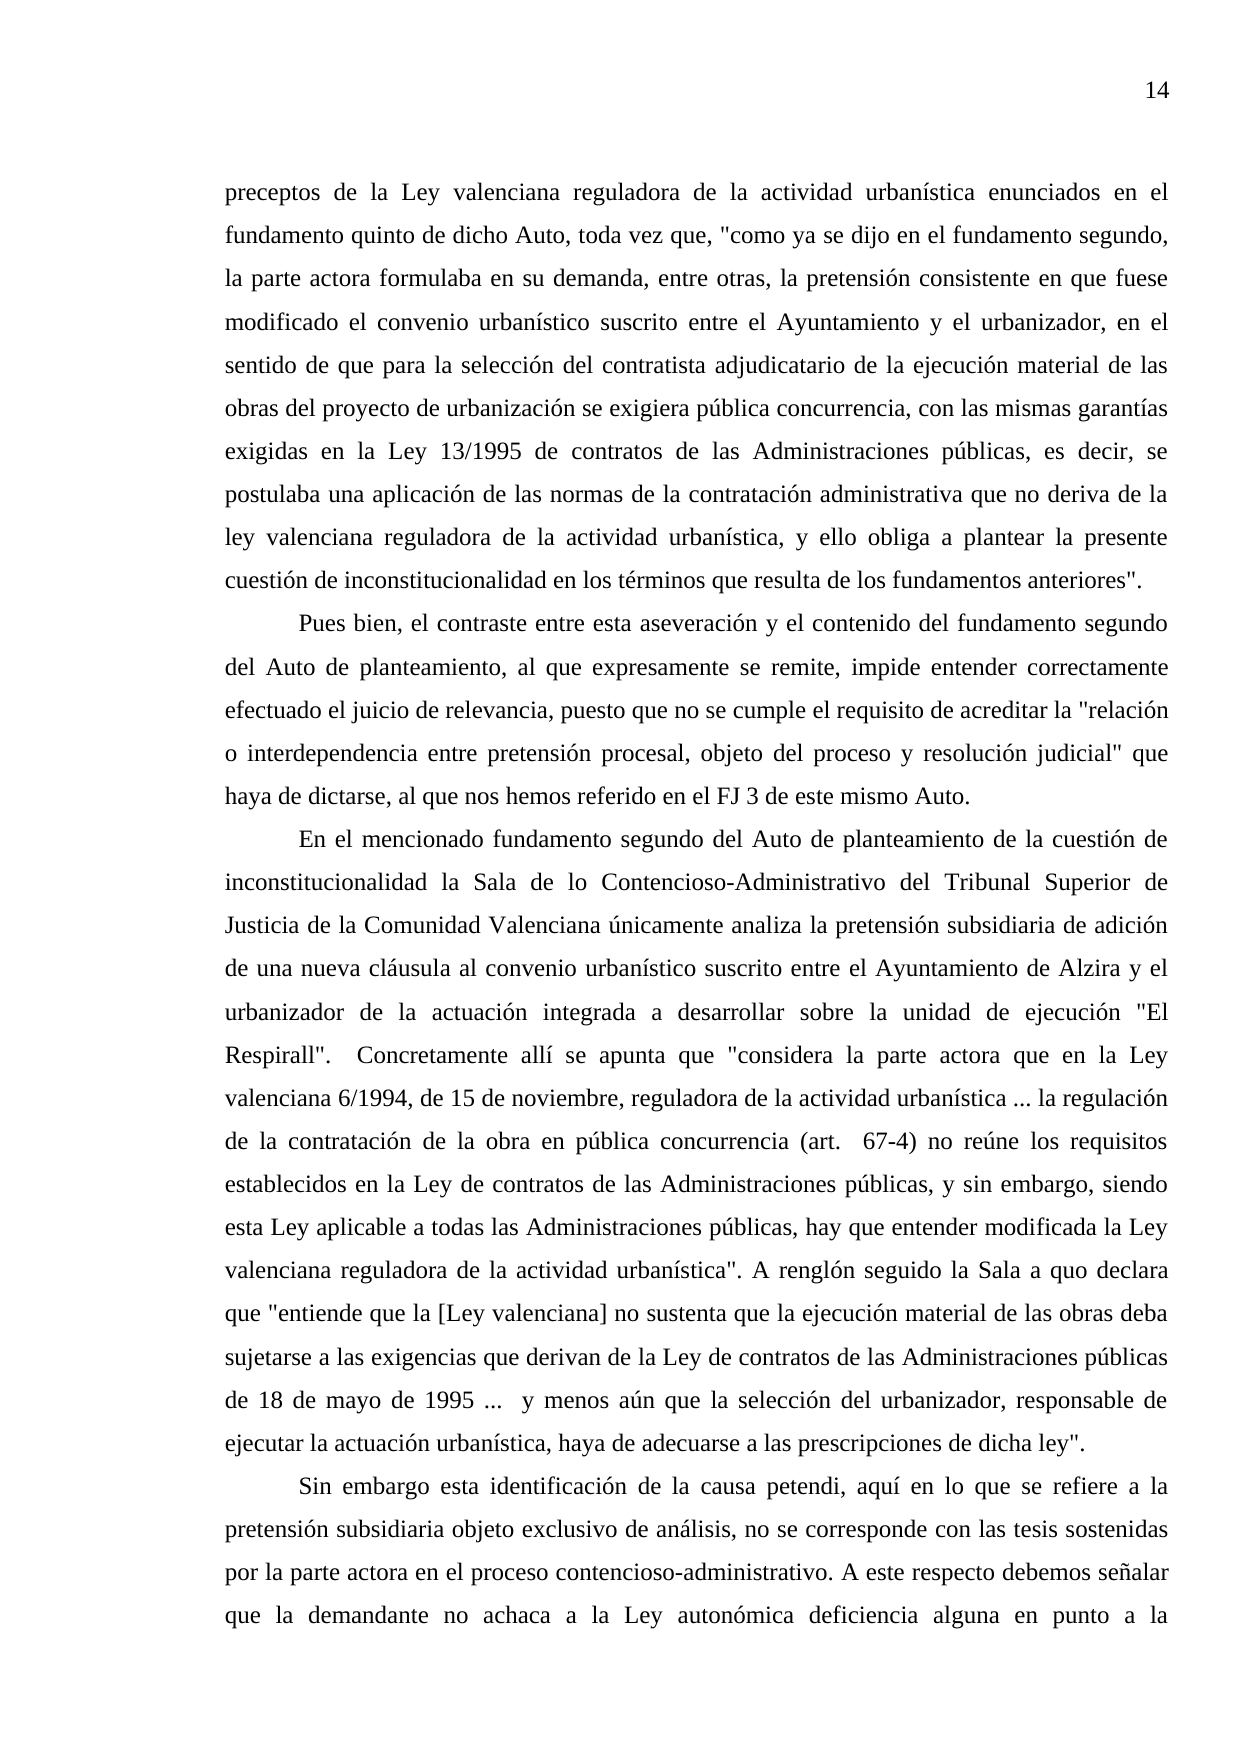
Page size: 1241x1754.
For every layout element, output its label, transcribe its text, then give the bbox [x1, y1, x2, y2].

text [224, 1471, 1169, 1629]
text En el mencionado fundamento segundo del Auto de planteamiento de la cuestión de inconstitucionalidad la Sala de lo Contencioso-Administrativo del Tribunal Superior de Justicia de la Comunidad Valenciana únicamente analiza la pretensión subsidiaria de adición de una nueva cláusula al convenio urbanístico suscrito entre el Ayuntamiento de Alzira y el urbanizador de la actuación integrada a desarrollar sobre la unidad de ejecución "El Respirall". Concretamente allí se apunta que "considera la parte actora que en la Ley valenciana 6/1994, de 15 de noviembre, reguladora de la actividad urbanística ... la regulación de la contratación de la obra en pública concurrencia (art. 67-4) no reúne los requisitos establecidos en la Ley de contratos de las Administraciones públicas, y sin embargo, siendo esta Ley aplicable a todas las Administraciones públicas, hay que entender modificada la Ley valenciana reguladora de la actividad urbanística". A renglón seguido la Sala a quo declara que "entiende que la [Ley valenciana] no sustenta que la ejecución material de las obras deba sujetarse a las exigencias que derivan de la Ley de contratos de las Administraciones públicas de 18 de mayo de 1995 ... y menos aún que la selección del urbanizador, responsable de ejecutar la actuación urbanística, haya de adecuarse a las prescripciones de dicha ley". [224, 824, 1169, 1457]
text Pues bien, el contraste entre esta aseveración y el contenido del fundamento segundo del Auto de planteamiento, al que expresamente se remite, impide entender correctamente efectuado el juicio de relevancia, puesto que no se cumple el requisito de acreditar la "relación o interdependencia entre pretensión procesal, objeto del proceso y resolución judicial" que haya de dictarse, al que nos hemos referido en el FJ 3 de este mismo Auto. [224, 608, 1169, 810]
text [224, 177, 1169, 594]
